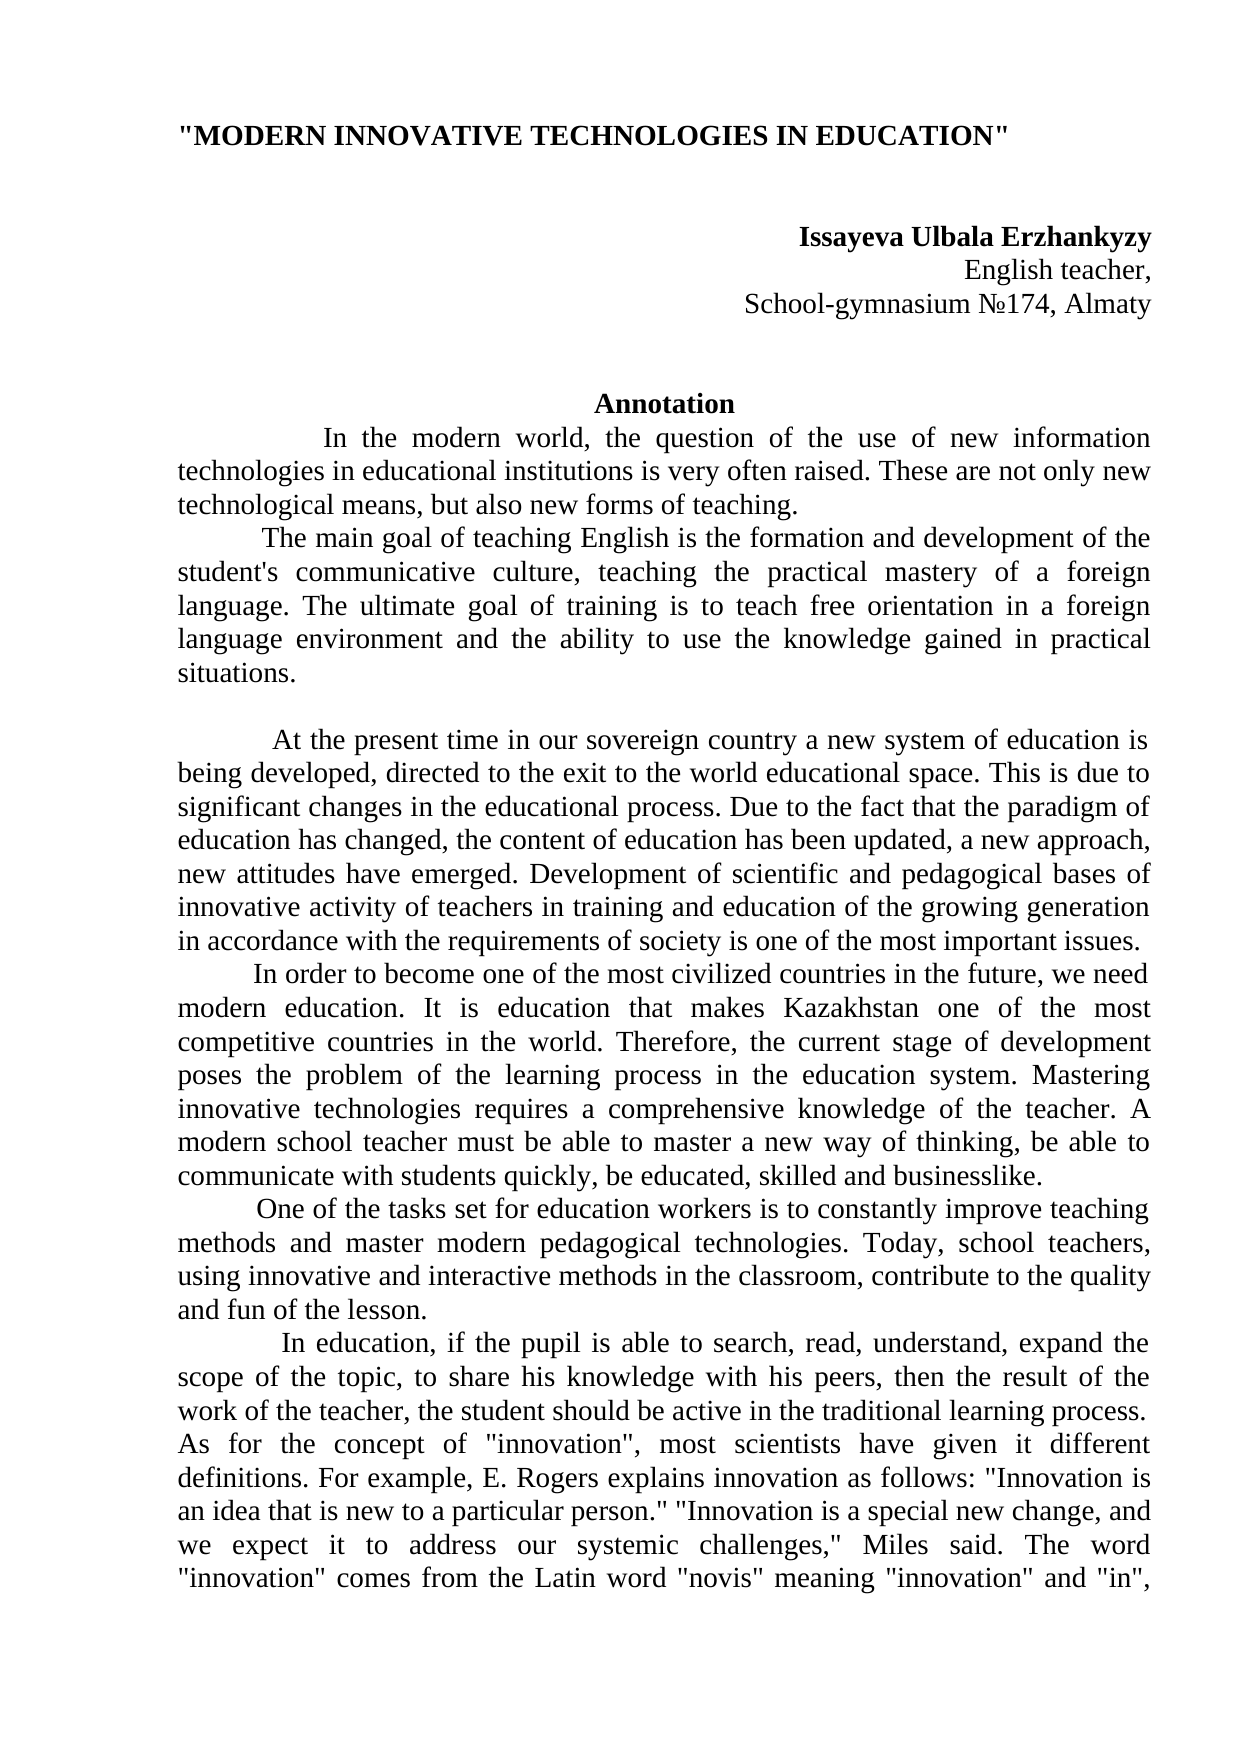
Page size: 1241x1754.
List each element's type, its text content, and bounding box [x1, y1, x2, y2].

text In order to become one of the most civilized countries in the future, we need modern education. It is education that makes Kazakhstan one of the most competitive countries in the world. Therefore, the current stage of development poses the problem of the learning process in the education system. Mastering innovative technologies requires a comprehensive knowledge of the teacher. A modern school teacher must be able to master a new way of thinking, be able to communicate with students quickly, be educated, skilled and businesslike. [177, 957, 1152, 1191]
text Issayeva Ulbala Erzhankyzy [177, 219, 1152, 252]
text "MODERN INNOVATIVE TECHNOLOGIES IN EDUCATION" [177, 118, 1152, 152]
text The main goal of teaching English is the formation and development of the student's communicative culture, teaching the practical mastery of a foreign language. The ultimate goal of training is to teach free orientation in a foreign language environment and the ability to use the knowledge gained in practical situations. [177, 521, 1152, 688]
text English teacher, [177, 252, 1152, 286]
text In education, if the pupil is able to search, read, understand, expand the scope of the topic, to share his knowledge with his peers, then the result of the work of the teacher, the student should be active in the traditional learning process. [177, 1326, 1152, 1426]
text In the modern world, the question of the use of new information technologies in educational institutions is very often raised. These are not only new technological means, but also new forms of teaching. [177, 420, 1152, 521]
text School-gymnasium №174, Almaty [177, 286, 1152, 319]
text Annotation [177, 386, 1152, 420]
text One of the tasks set for education workers is to constantly improve teaching methods and master modern pedagogical technologies. Today, school teachers, using innovative and interactive methods in the classroom, contribute to the quality and fun of the lesson. [177, 1191, 1152, 1326]
text At the present time in our sovereign country a new system of education is being developed, directed to the exit to the world educational space. This is due to significant changes in the educational process. Due to the fact that the paradigm of education has changed, the content of education has been updated, a new approach, new attitudes have emerged. Development of scientific and pedagogical bases of innovative activity of teachers in training and education of the growing generation in accordance with the requirements of society is one of the most important issues. [177, 722, 1152, 957]
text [177, 1426, 1152, 1594]
